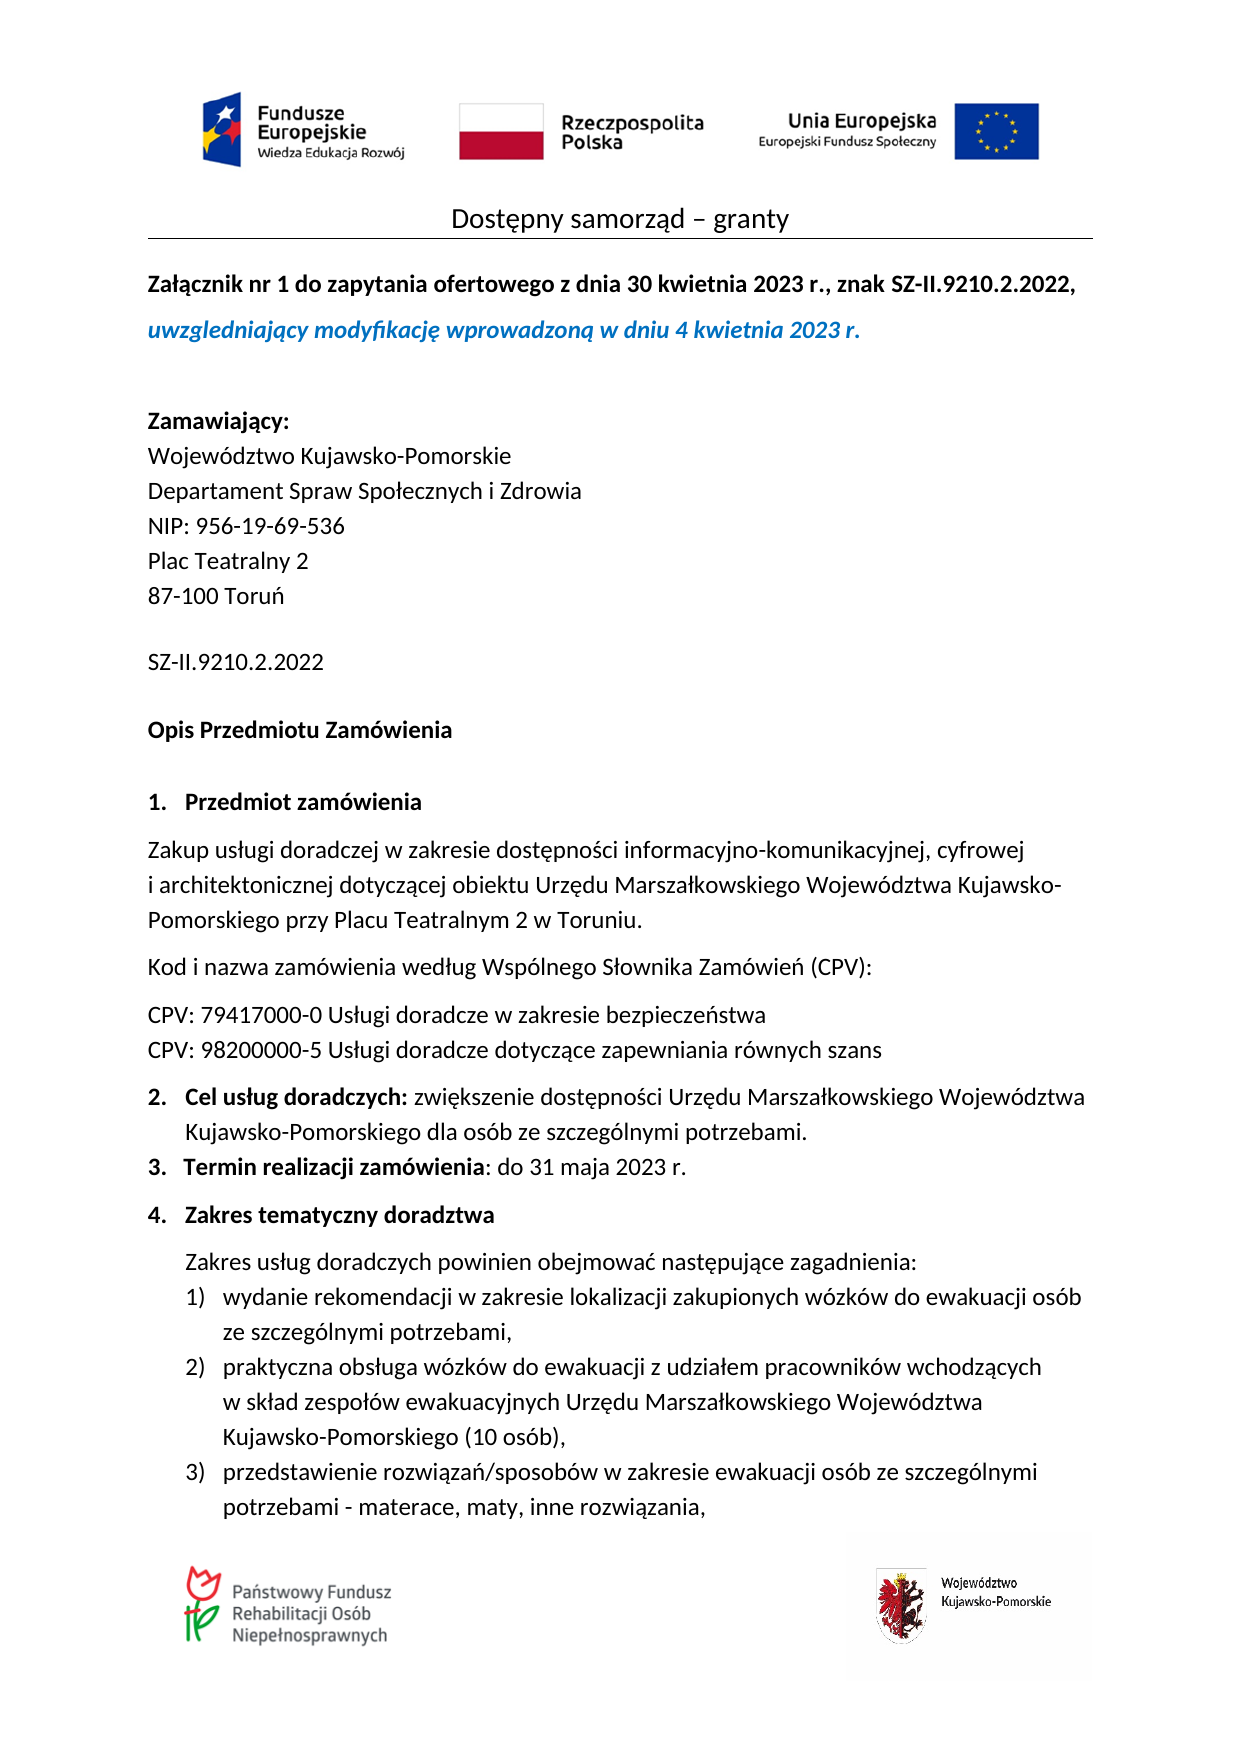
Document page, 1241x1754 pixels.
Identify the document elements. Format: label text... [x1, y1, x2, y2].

list Zakres tematyczny doradztwa [148, 1199, 1093, 1229]
list wydanie rekomendacji w zakresie lokalizacji zakupionych wózków do ewakuacji osób ze szczególnymi potrzebami, [185, 1281, 1093, 1347]
text Zamawiający: [148, 405, 1093, 436]
text uwzgledniający modyfikację wprowadzoną w dniu 4 kwietnia 2023 r. [148, 314, 1093, 344]
text Kod i nazwa zamówienia według Wspólnego Słownika Zamówień (CPV): [148, 951, 1093, 982]
text NIP: 956-19-69-536 [148, 510, 1093, 541]
text Zakup usługi doradczej w zakresie dostępności informacyjno-komunikacyjnej, cyfrowej i architektonicznej dotyczącej obiektu Urzędu Marszałkowskiego Województwa Kujawsko-Pomorskiego przy Placu Teatralnym 2 w Toruniu. [148, 834, 1093, 934]
text CPV: 98200000-5 Usługi doradcze dotyczące zapewniania równych szans [148, 1034, 1093, 1064]
text Plac Teatralny 2 [148, 545, 1093, 576]
text Załącznik nr 1 do zapytania ofertowego z dnia 30 kwietnia 2023 r., znak SZ-II.9210.2.2022, [148, 268, 1093, 299]
text Województwo Kujawsko-Pomorskie [148, 440, 1093, 471]
picture [845, 1532, 1093, 1681]
picture [184, 73, 1057, 185]
text Opis Przedmiotu Zamówienia [148, 714, 1093, 744]
picture [147, 1532, 428, 1681]
text Zakres usług doradczych powinien obejmować następujące zagadnienia: [185, 1246, 1093, 1277]
text Departament Spraw Społecznych i Zdrowia [148, 475, 1093, 506]
text CPV: 79417000-0 Usługi doradcze w zakresie bezpieczeństwa [148, 999, 1093, 1029]
list Termin realizacji zamówienia: do 31 maja 2023 r. [148, 1151, 1093, 1182]
list przedstawienie rozwiązań/sposobów w zakresie ewakuacji osób ze szczególnymi potrzebami - materace, maty, inne rozwiązania, [185, 1456, 1093, 1522]
text 87-100 Toruń [148, 580, 1093, 611]
text SZ-II.9210.2.2022 [148, 646, 1093, 676]
list Cel usług doradczych: zwiększenie dostępności Urzędu Marszałkowskiego Województwa Kujawsko-Pomorskiego dla osób ze szczególnymi potrzebami. [148, 1081, 1093, 1147]
list Przedmiot zamówienia [148, 786, 1093, 817]
list praktyczna obsługa wózków do ewakuacji z udziałem pracowników wchodzących w skład zespołów ewakuacyjnych Urzędu Marszałkowskiego Województwa Kujawsko-Pomorskiego (10 osób), [185, 1351, 1093, 1452]
